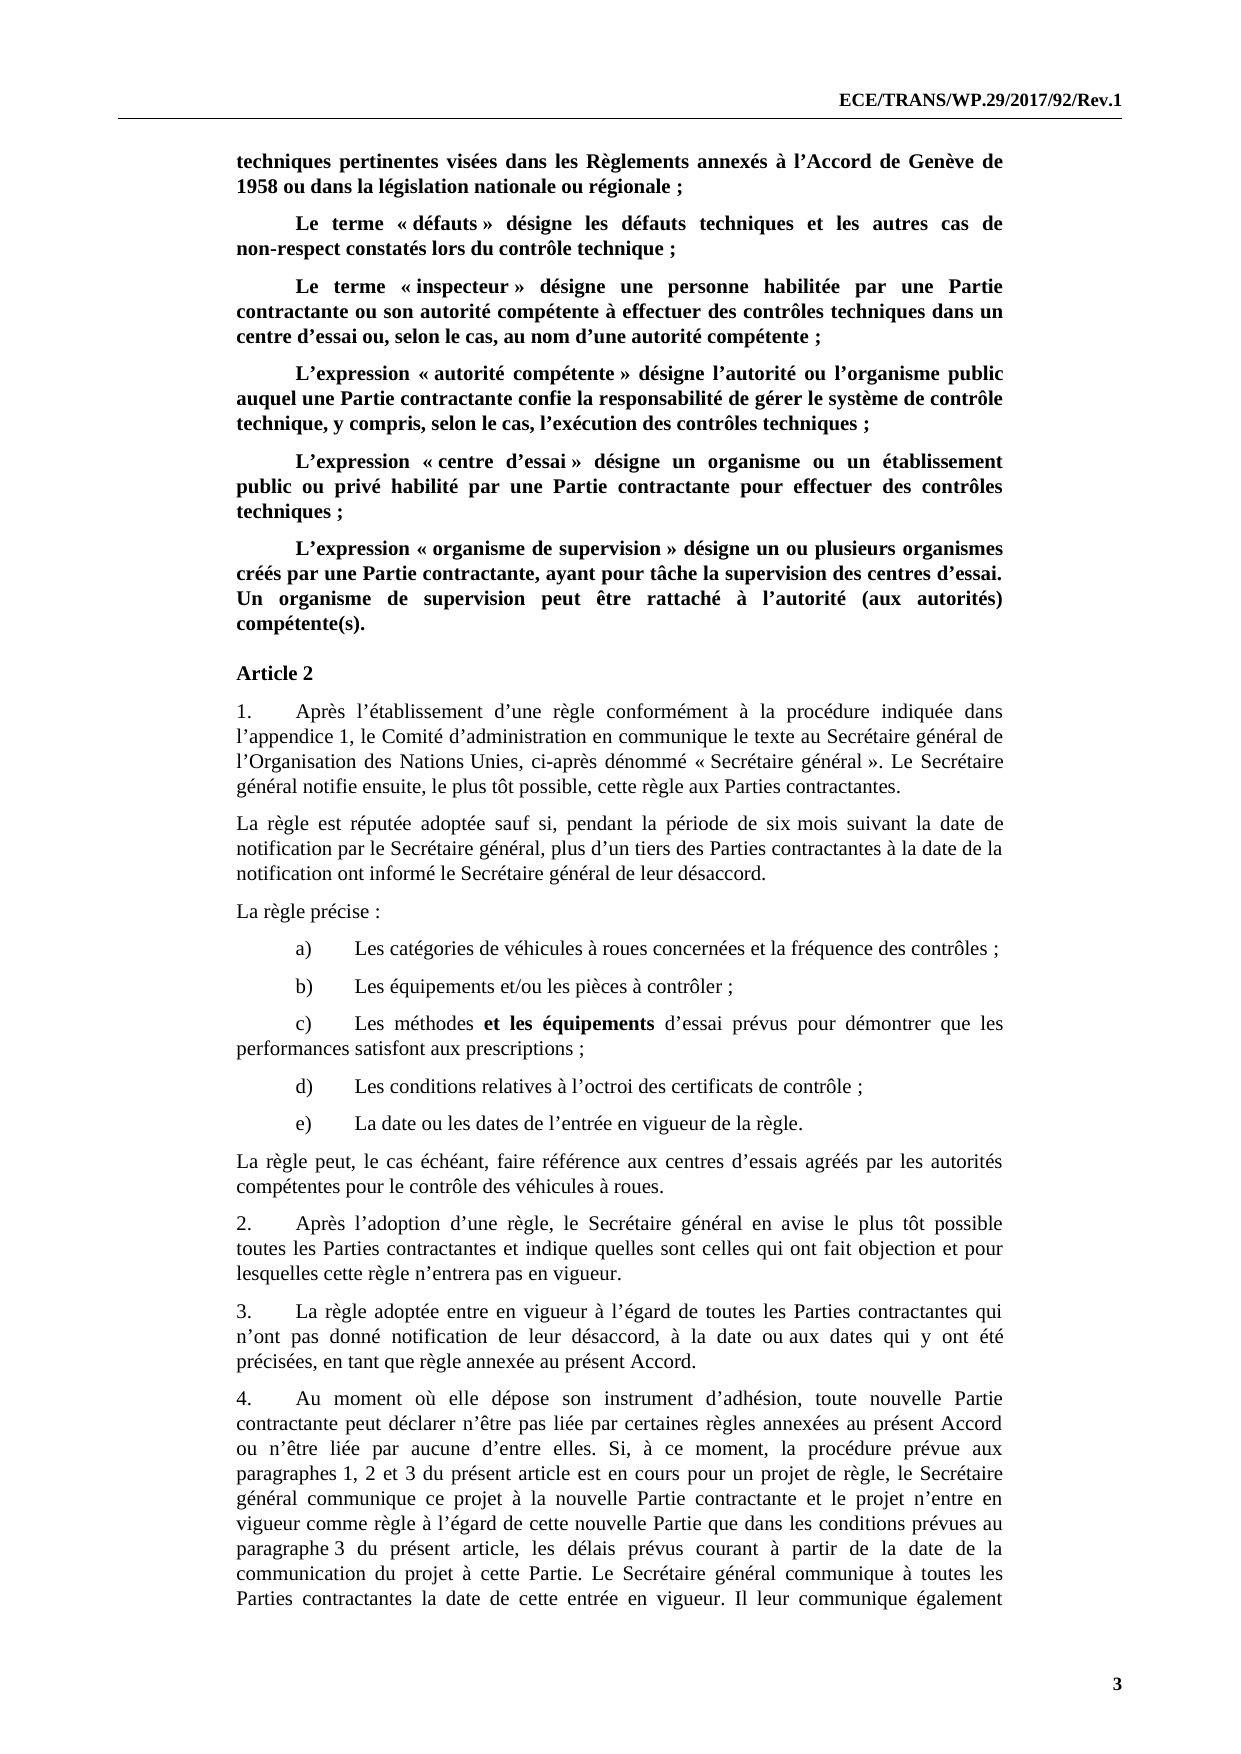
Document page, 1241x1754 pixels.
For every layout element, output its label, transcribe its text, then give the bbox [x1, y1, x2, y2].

text L’expression « autorité compétente » désigne l’autorité ou l’organisme public auquel une Partie contractante confie la responsabilité de gérer le système de contrôle technique, y compris, selon le cas, l’exécution des contrôles techniques ; [236, 360, 1004, 435]
text c) Les méthodes et les équipements d’essai prévus pour démontrer que les performances satisfont aux prescriptions ; [236, 1010, 1004, 1060]
text Article 2 [118, 660, 1004, 685]
text b) Les équipements et/ou les pièces à contrôler ; [236, 973, 1004, 998]
text 3. La règle adoptée entre en vigueur à l’égard de toutes les Parties contractantes qui n’ont pas donné notification de leur désaccord, à la date ou aux dates qui y ont été précisées, en tant que règle annexée au présent Accord. [236, 1298, 1004, 1373]
text 2. Après l’adoption d’une règle, le Secrétaire général en avise le plus tôt possible toutes les Parties contractantes et indique quelles sont celles qui ont fait objection et pour lesquelles cette règle n’entrera pas en vigueur. [236, 1210, 1004, 1285]
text Le terme « inspecteur » désigne une personne habilitée par une Partie contractante ou son autorité compétente à effectuer des contrôles techniques dans un centre d’essai ou, selon le cas, au nom d’une autorité compétente ; [236, 273, 1004, 348]
text a) Les catégories de véhicules à roues concernées et la fréquence des contrôles ; [236, 935, 1004, 960]
text La règle peut, le cas échéant, faire référence aux centres d’essais agréés par les autorités compétentes pour le contrôle des véhicules à roues. [236, 1148, 1004, 1198]
text d) Les conditions relatives à l’octroi des certificats de contrôle ; [236, 1073, 1004, 1098]
text 1. Après l’établissement d’une règle conformément à la procédure indiquée dans l’appendice 1, le Comité d’administration en communique le texte au Secrétaire général de l’Organisation des Nations Unies, ci-après dénommé « Secrétaire général ». Le Secrétaire général notifie ensuite, le plus tôt possible, cette règle aux Parties contractantes. [236, 698, 1004, 798]
text Le terme « défauts » désigne les défauts techniques et les autres cas de non-respect constatés lors du contrôle technique ; [236, 210, 1004, 260]
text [236, 148, 1004, 198]
text La règle précise : [236, 898, 1004, 923]
text La règle est réputée adoptée sauf si, pendant la période de six mois suivant la date de notification par le Secrétaire général, plus d’un tiers des Parties contractantes à la date de la notification ont informé le Secrétaire général de leur désaccord. [236, 810, 1004, 885]
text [236, 1385, 1004, 1610]
text L’expression « organisme de supervision » désigne un ou plusieurs organismes créés par une Partie contractante, ayant pour tâche la supervision des centres d’essai. Un organisme de supervision peut être rattaché à l’autorité (aux autorités) compétente(s). [236, 535, 1004, 635]
text L’expression « centre d’essai » désigne un organisme ou un établissement public ou privé habilité par une Partie contractante pour effectuer des contrôles techniques ; [236, 448, 1004, 523]
text e) La date ou les dates de l’entrée en vigueur de la règle. [236, 1110, 1004, 1135]
